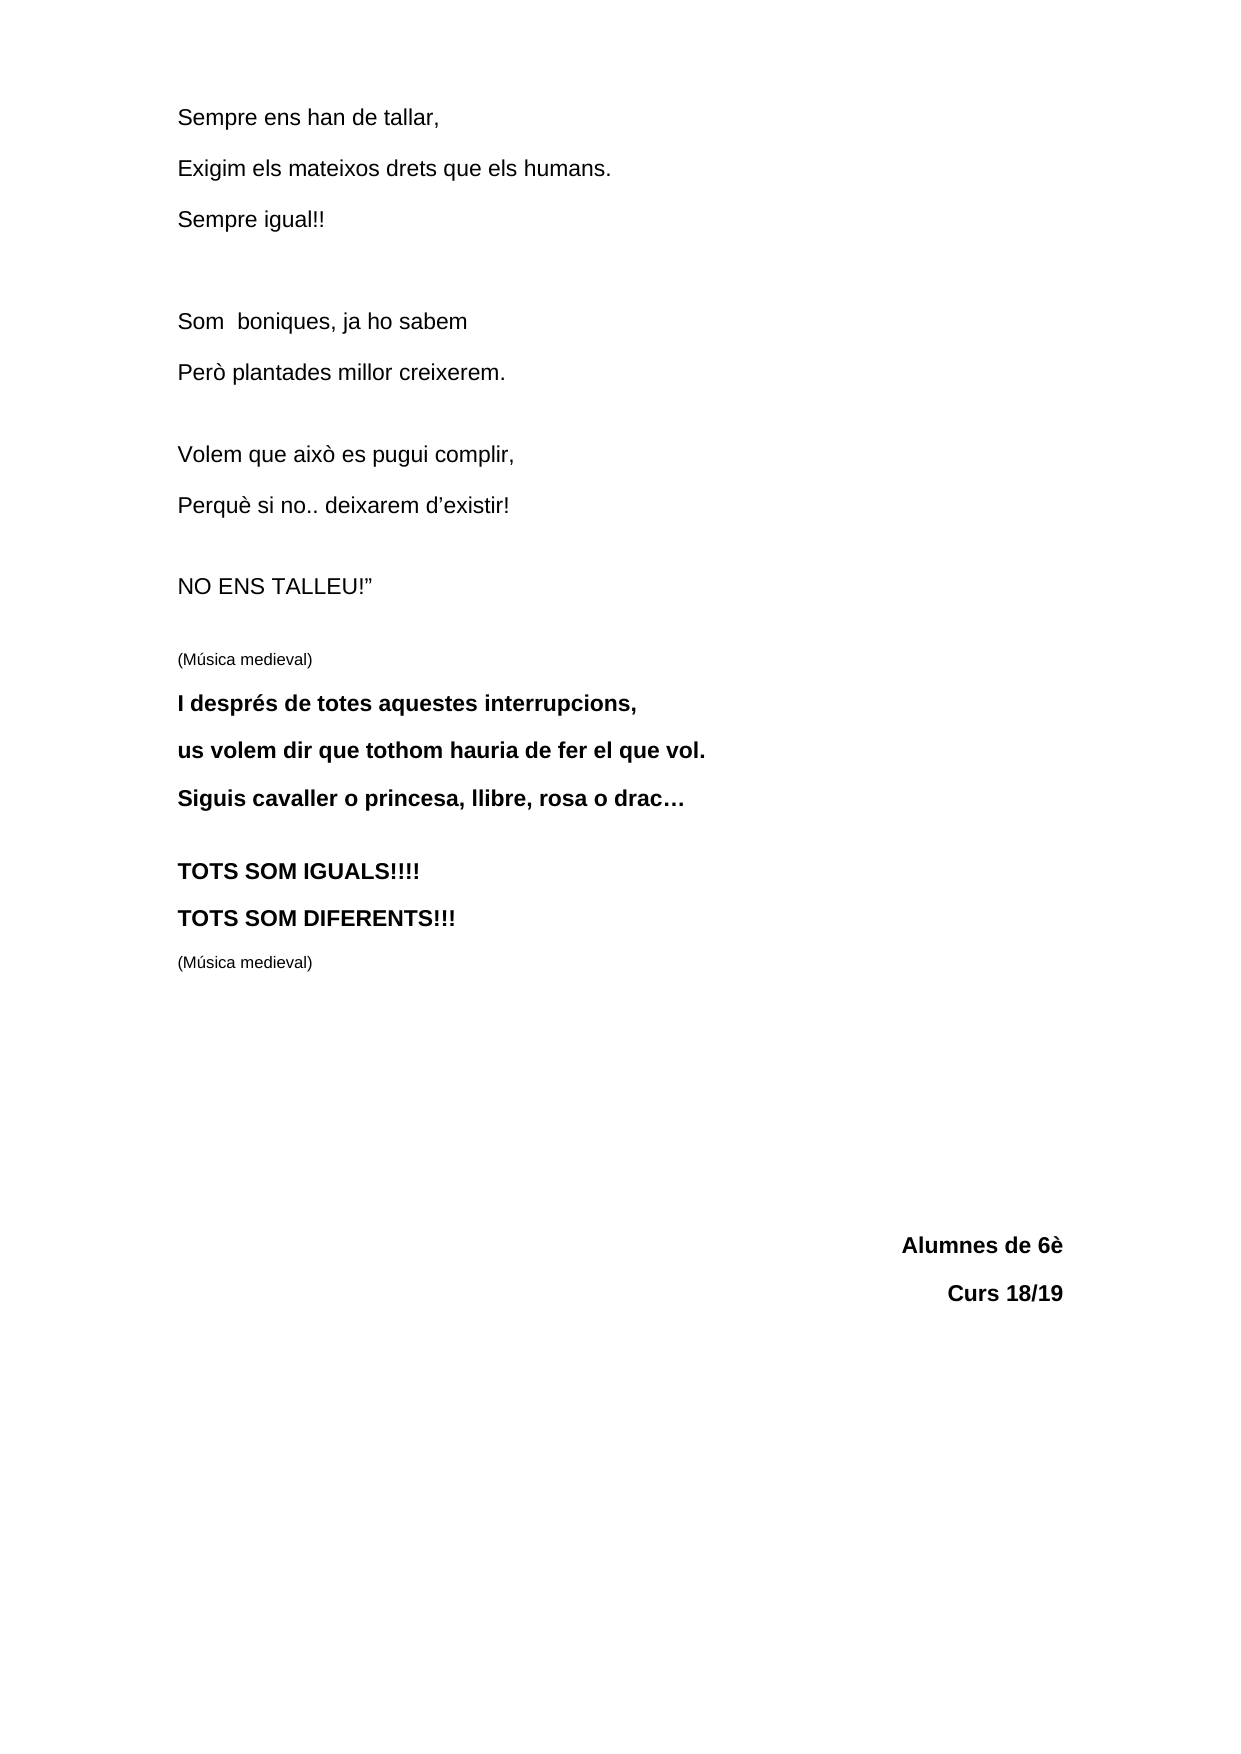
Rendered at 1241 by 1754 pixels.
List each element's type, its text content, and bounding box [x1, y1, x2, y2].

text Però plantades millor creixerem. [177, 359, 1063, 386]
text Siguis cavaller o princesa, llibre, rosa o drac… [177, 784, 1063, 811]
text Sempre ens han de tallar, [177, 104, 1063, 130]
text Curs 18/19 [177, 1280, 1063, 1306]
text Sempre igual!! [177, 206, 1063, 232]
text Exigim els mateixos drets que els humans. [177, 155, 1063, 181]
text TOTS SOM DIFERENTS!!! [177, 905, 1063, 932]
text Som boniques, ja ho sabem [177, 308, 1063, 334]
text Alumnes de 6è [177, 1232, 1063, 1259]
text TOTS SOM IGUALS!!!! [177, 858, 1063, 884]
text (Música medieval) [177, 650, 1063, 669]
text NO ENS TALLEU!” [177, 573, 1063, 599]
text us volem dir que tothom hauria de fer el que vol. [177, 737, 1063, 764]
text I després de totes aquestes interrupcions, [177, 690, 1063, 717]
text Volem que això es pugui complir, [177, 441, 1063, 467]
text (Música medieval) [177, 952, 1063, 972]
text Perquè si no.. deixarem d’existir! [177, 492, 1063, 518]
